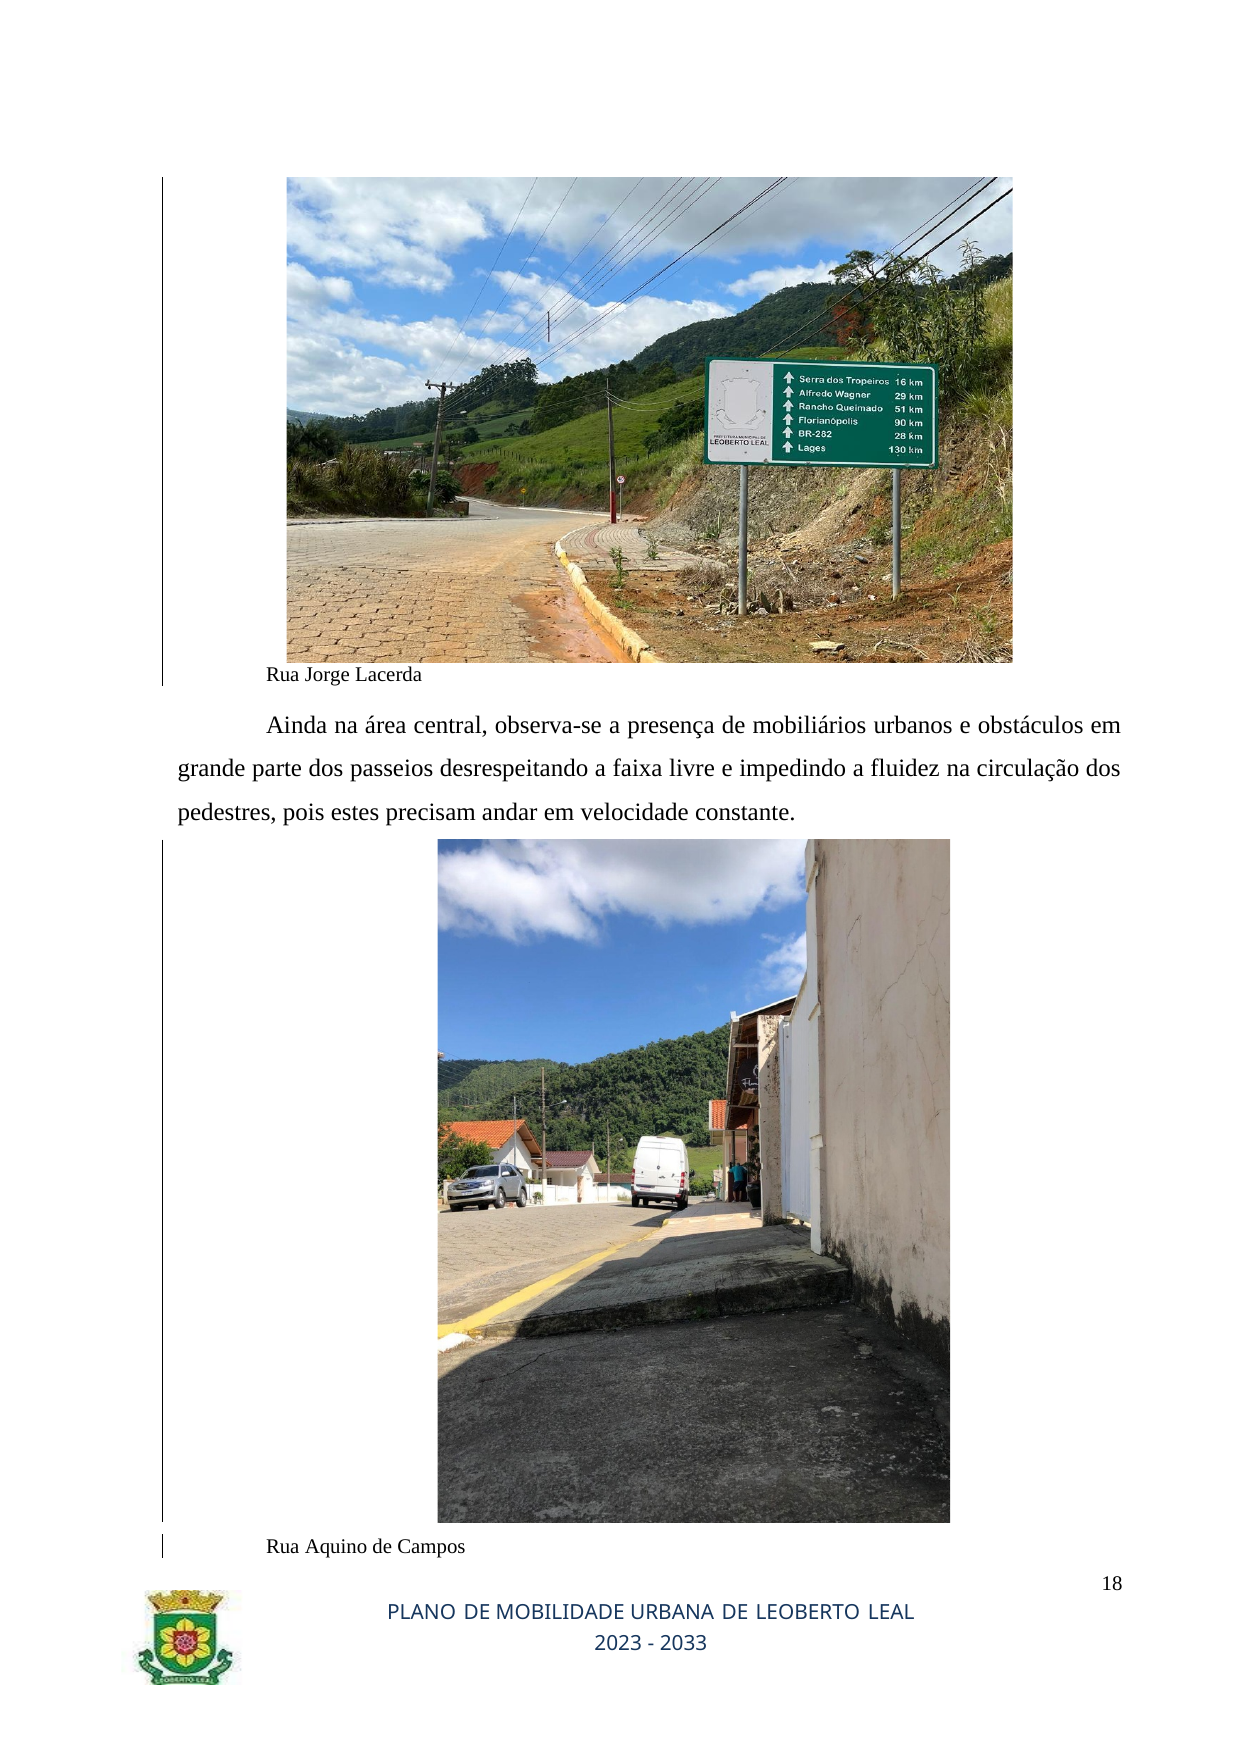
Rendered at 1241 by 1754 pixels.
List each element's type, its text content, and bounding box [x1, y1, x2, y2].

text Ainda na área central, observa-se a presença de mobiliários urbanos e obstáculos em grande parte dos passeios desrespeitando a faixa livre e impedindo a fluidez na circulação dos pedestres, pois estes precisam andar em velocidade constante. [177, 710, 1122, 825]
picture [121, 1590, 243, 1685]
picture [286, 177, 1013, 663]
picture [437, 839, 951, 1523]
text Rua Jorge Lacerda [177, 662, 1122, 686]
text Rua Aquino de Campos [177, 1534, 1122, 1558]
